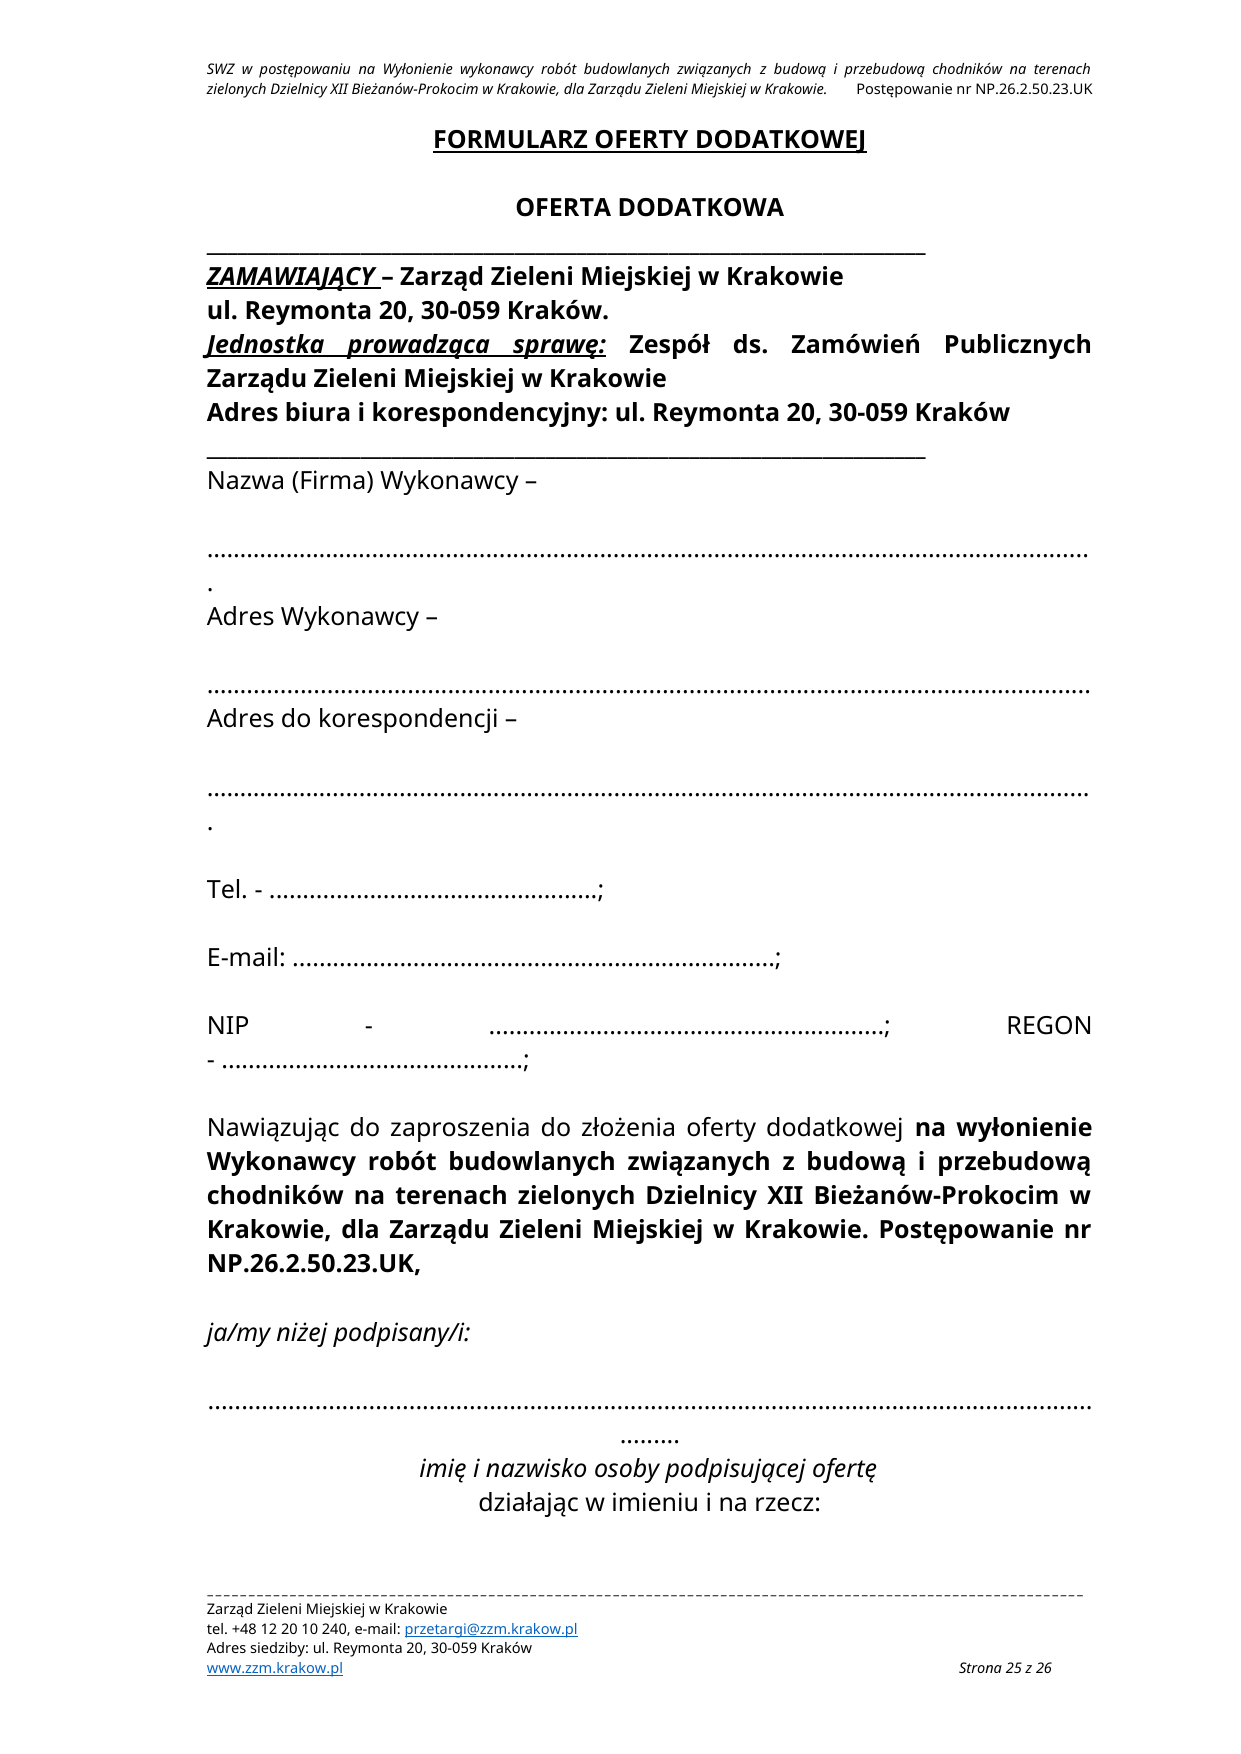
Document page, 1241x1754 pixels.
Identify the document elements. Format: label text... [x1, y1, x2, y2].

text …….............................................................................................................................. [207, 667, 1093, 701]
text Adres biura i korespondencyjny: ul. Reymonta 20, 30-059 Kraków [207, 394, 1093, 428]
text Nazwa (Firma) Wykonawcy – [207, 463, 1093, 497]
text OFERTA DODATKOWA [207, 190, 1093, 224]
text ______________________________________________________________________ [207, 224, 1093, 258]
text E-mail: ........................................................................; [207, 939, 1093, 973]
text NIP - ...........................................................; REGON - .............................................; [207, 1008, 1093, 1076]
text Adres do korespondencji – [207, 701, 1093, 735]
text ______________________________________________________________________ [207, 428, 1093, 463]
text ZAMAWIAJĄCY – Zarząd Zieleni Miejskiej w Krakowie [207, 258, 1093, 292]
list Nawiązując do zaproszenia do złożenia oferty dodatkowej na wyłonienie Wykonawcy robót budowlanych związanych z budową i przebudową chodników na terenach zielonych Dzielnicy XII Bieżanów-Prokocim w Krakowie, dla Zarządu Zieleni Miejskiej w Krakowie. Postępowanie nr NP.26.2.50.23.UK, [207, 1110, 1093, 1280]
list ja/my niżej podpisany/i: [207, 1314, 1093, 1348]
text ……………………............................................................................................................. [207, 531, 1093, 599]
text Tel. - .................................................; [207, 871, 1093, 905]
text ………………................................................................................................................... [207, 769, 1093, 837]
text działając w imieniu i na rzecz: [207, 1484, 1093, 1518]
text ul. Reymonta 20, 30-059 Kraków. [207, 292, 1093, 326]
text Adres Wykonawcy – [207, 599, 1093, 633]
text FORMULARZ OFERTY DODATKOWEJ [207, 122, 1093, 156]
text imię i nazwisko osoby podpisującej ofertę [207, 1450, 1093, 1484]
text Jednostka prowadząca sprawę: Zespół ds. Zamówień Publicznych Zarządu Zieleni Miejskiej w Krakowie [207, 326, 1093, 394]
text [207, 1382, 1093, 1450]
